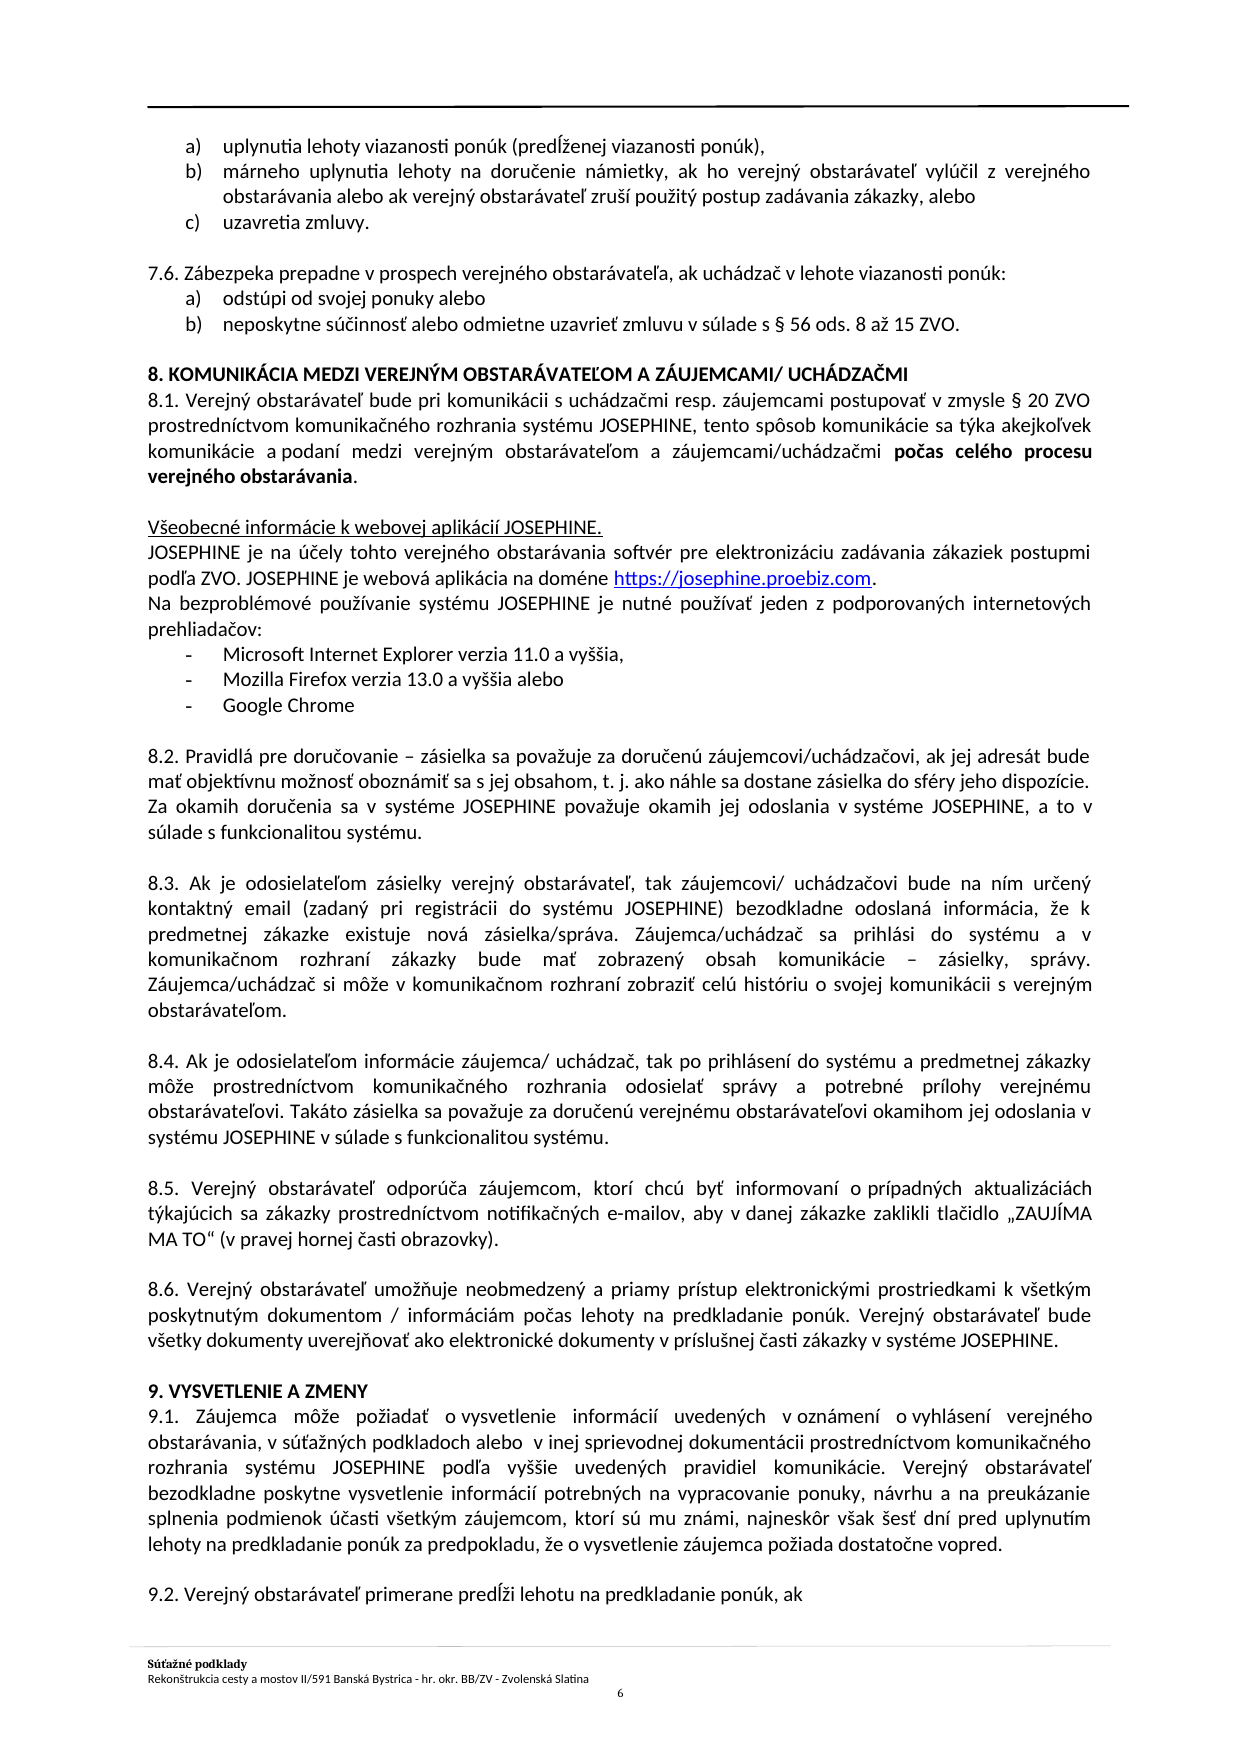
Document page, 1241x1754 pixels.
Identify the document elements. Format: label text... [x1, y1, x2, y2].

text 8.2. Pravidlá pre doručovanie – zásielka sa považuje za doručenú záujemcovi/uchádzačovi, ak jej adresát bude mať objektívnu možnosť oboznámiť sa s jej obsahom, t. j. ako náhle sa dostane zásielka do sféry jeho dispozície. Za okamih doručenia sa v systéme JOSEPHINE považuje okamih jej odoslania v systéme JOSEPHINE, a to v súlade s funkcionalitou systému. [148, 743, 1092, 844]
text 8.3. Ak je odosielateľom zásielky verejný obstarávateľ, tak záujemcovi/ uchádzačovi bude na ním určený kontaktný email (zadaný pri registrácii do systému JOSEPHINE) bezodkladne odoslaná informácia, že k predmetnej zákazke existuje nová zásielka/správa. Záujemca/uchádzač sa prihlási do systému a v komunikačnom rozhraní zákazky bude mať zobrazený obsah komunikácie – zásielky, správy. Záujemca/uchádzač si môže v komunikačnom rozhraní zobraziť celú históriu o svojej komunikácii s verejným obstarávateľom. [148, 870, 1092, 1022]
text 7.6. Zábezpeka prepadne v prospech verejného obstarávateľa, ak uchádzač v lehote viazanosti ponúk: [148, 260, 1092, 285]
list odstúpi od svojej ponuky alebo [185, 285, 1092, 311]
list uzavretia zmluvy. [185, 209, 1092, 234]
text 8.1. Verejný obstarávateľ bude pri komunikácii s uchádzačmi resp. záujemcami postupovať v zmysle § 20 ZVO prostredníctvom komunikačného rozhrania systému JOSEPHINE, tento spôsob komunikácie sa týka akejkoľvek komunikácie a podaní medzi verejným obstarávateľom a záujemcami/uchádzačmi počas celého procesu verejného obstarávania. [148, 387, 1092, 489]
text 8. KOMUNIKÁCIA MEDZI VEREJNÝM OBSTARÁVATEĽOM A ZÁUJEMCAMI/ UCHÁDZAČMI [148, 362, 1092, 387]
list márneho uplynutia lehoty na doručenie námietky, ak ho verejný obstarávateľ vylúčil z verejného obstarávania alebo ak verejný obstarávateľ zruší použitý postup zadávania zákazky, alebo [185, 158, 1092, 209]
text 8.6. Verejný obstarávateľ umožňuje neobmedzený a priamy prístup elektronickými prostriedkami k všetkým poskytnutým dokumentom / informáciám počas lehoty na predkladanie ponúk. Verejný obstarávateľ bude všetky dokumenty uverejňovať ako elektronické dokumenty v príslušnej časti zákazky v systéme JOSEPHINE. [148, 1277, 1092, 1353]
list Google Chrome [185, 692, 1092, 717]
text 9.1. Záujemca môže požiadať o vysvetlenie informácií uvedených v oznámení o vyhlásení verejného obstarávania, v súťažných podkladoch alebo v inej sprievodnej dokumentácii prostredníctvom komunikačného rozhrania systému JOSEPHINE podľa vyššie uvedených pravidiel komunikácie. Verejný obstarávateľ bezodkladne poskytne vysvetlenie informácií potrebných na vypracovanie ponuky, návrhu a na preukázanie splnenia podmienok účasti všetkým záujemcom, ktorí sú mu známi, najneskôr však šesť dní pred uplynutím lehoty na predkladanie ponúk za predpokladu, že o vysvetlenie záujemca požiada dostatočne vopred. [148, 1404, 1092, 1556]
text 9.2. Verejný obstarávateľ primerane predĺži lehotu na predkladanie ponúk, ak [148, 1582, 1092, 1607]
text JOSEPHINE je na účely tohto verejného obstarávania softvér pre elektronizáciu zadávania zákaziek postupmi podľa ZVO. JOSEPHINE je webová aplikácia na doméne https://josephine.proebiz.com. [148, 539, 1092, 590]
text Všeobecné informácie k webovej aplikácií JOSEPHINE. [148, 514, 1092, 539]
text Na bezproblémové používanie systému JOSEPHINE je nutné používať jeden z podporovaných internetových prehliadačov: [148, 590, 1092, 641]
list Microsoft Internet Explorer verzia 11.0 a vyššia, [185, 641, 1092, 667]
list uplynutia lehoty viazanosti ponúk (predĺženej viazanosti ponúk), [185, 133, 1092, 158]
text 8.5. Verejný obstarávateľ odporúča záujemcom, ktorí chcú byť informovaní o prípadných aktualizáciách týkajúcich sa zákazky prostredníctvom notifikačných e-mailov, aby v danej zákazke zaklikli tlačidlo „ZAUJÍMA MA TO“ (v pravej hornej časti obrazovky). [148, 1175, 1092, 1251]
text 8.4. Ak je odosielateľom informácie záujemca/ uchádzač, tak po prihlásení do systému a predmetnej zákazky môže prostredníctvom komunikačného rozhrania odosielať správy a potrebné prílohy verejnému obstarávateľovi. Takáto zásielka sa považuje za doručenú verejnému obstarávateľovi okamihom jej odoslania v systému JOSEPHINE v súlade s funkcionalitou systému. [148, 1048, 1092, 1149]
list neposkytne súčinnosť alebo odmietne uzavrieť zmluvu v súlade s § 56 ods. 8 až 15 ZVO. [185, 311, 1092, 336]
text 9. VYSVETLENIE A ZMENY [148, 1378, 1092, 1404]
list Mozilla Firefox verzia 13.0 a vyššia alebo [185, 667, 1092, 692]
